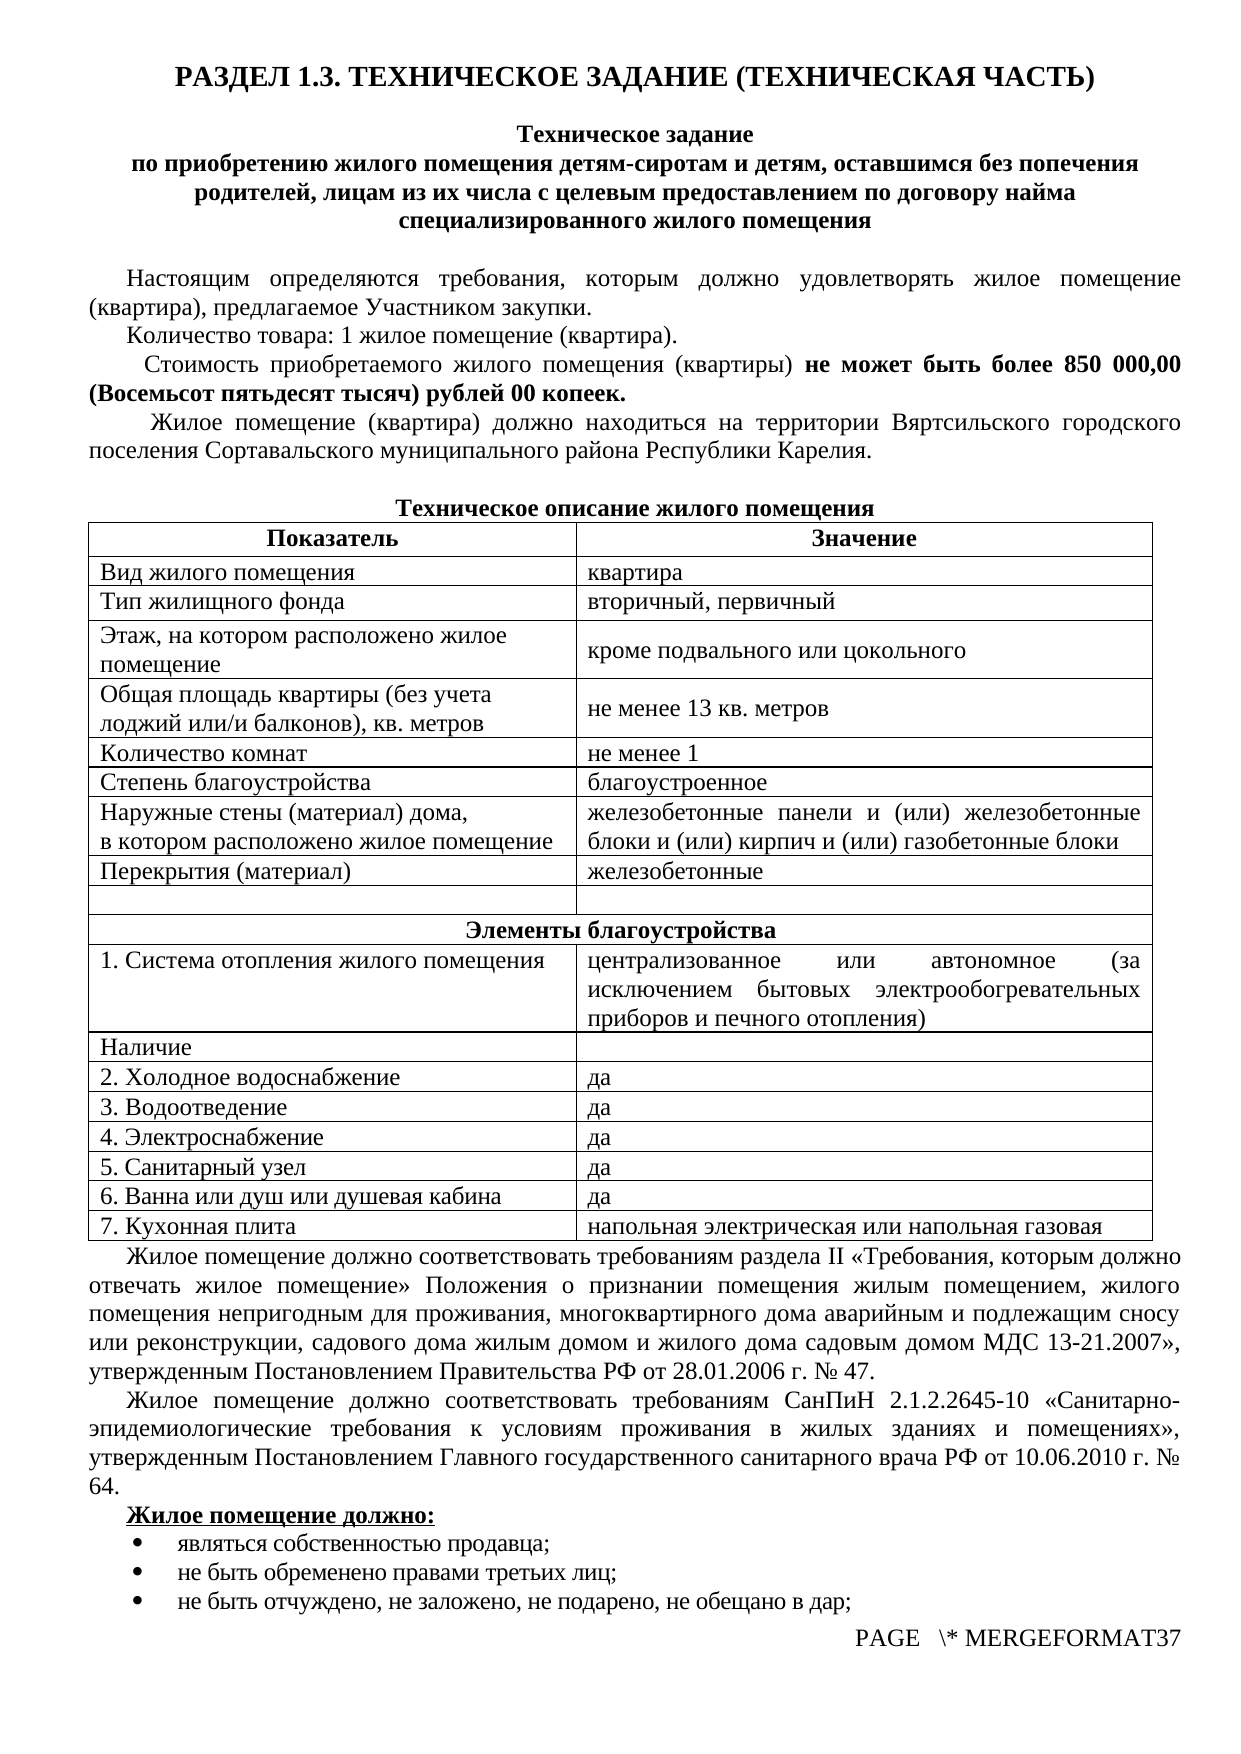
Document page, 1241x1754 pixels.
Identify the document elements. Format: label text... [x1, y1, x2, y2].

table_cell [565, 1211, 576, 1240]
table_cell 1. Система отопления жилого помещения [89, 945, 576, 1031]
table_cell напольная электрическая или напольная газовая [577, 1211, 1152, 1240]
table_cell Наличие [89, 1033, 576, 1061]
table_cell Тип жилищного фонда [89, 586, 576, 619]
table_header Показатель [89, 523, 576, 556]
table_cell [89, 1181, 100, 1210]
text Техническое описание жилого помещения [89, 493, 1181, 522]
text Техническое задание [89, 119, 1181, 148]
table_cell железобетонные [577, 856, 1152, 884]
table_cell да [577, 1062, 1152, 1091]
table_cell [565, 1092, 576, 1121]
table_header Значение [577, 523, 1152, 556]
table_cell [577, 886, 1152, 914]
text Жилое помещение (квартира) должно находиться на территории Вяртсильского городского поселения Сортавальского муниципального района Республики Карелия. [89, 407, 1181, 464]
table_cell Перекрытия (материал) [89, 856, 576, 884]
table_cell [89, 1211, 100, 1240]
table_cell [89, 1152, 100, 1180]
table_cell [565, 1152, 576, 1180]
table_cell вторичный, первичный [577, 586, 1152, 619]
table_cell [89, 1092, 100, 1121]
table_cell да [577, 1181, 1152, 1210]
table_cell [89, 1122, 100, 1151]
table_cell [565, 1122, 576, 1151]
text Стоимость приобретаемого жилого помещения (квартиры) не может быть более 850 000,00 (Восемьсот пятьдесят тысяч) рублей 00 копеек. [89, 349, 1181, 407]
table_cell Общая площадь квартиры (без учета лоджий или/и балконов), кв. метров [89, 679, 576, 737]
table_cell да [577, 1092, 1152, 1121]
table_cell Наружные стены (материал) дома, в котором расположено жилое помещение [89, 797, 576, 855]
table_cell да [577, 1122, 1152, 1151]
list являться собственностью продавца; [133, 1528, 1181, 1557]
text Количество товара: 1 жилое помещение (квартира). [89, 320, 1181, 349]
text Жилое помещение должно: [89, 1500, 1181, 1528]
text Жилое помещение должно соответствовать требованиям СанПиН 2.1.2.2645-10 «Санитарно-эпидемиологические требования к условиям проживания в жилых зданиях и помещениях», утвержденным Постановлением Главного государственного санитарного врача РФ от 10.06.2010 г. № 64. [89, 1385, 1181, 1500]
table_cell [89, 886, 576, 914]
list не быть обременено правами третьих лиц; [133, 1557, 1181, 1586]
table_cell Этаж, на котором расположено жилое помещение [89, 621, 576, 678]
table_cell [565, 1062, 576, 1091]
text по приобретению жилого помещения детям-сиротам и детям, оставшимся без попечения родителей, лицам из их числа с целевым предоставлением по договору найма специализированного жилого помещения [89, 148, 1181, 234]
table_cell квартира [577, 557, 1152, 585]
table_cell Вид жилого помещения [89, 557, 576, 585]
table_cell Элементы благоустройства [89, 915, 1152, 944]
table_cell не менее 13 кв. метров [577, 679, 1152, 737]
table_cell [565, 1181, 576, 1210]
table_cell благоустроенное [577, 768, 1152, 796]
table_cell централизованное или автономное (за исключением бытовых электрообогревательных приборов и печного отопления) [577, 945, 1152, 1031]
table_cell да [577, 1152, 1152, 1180]
table_cell железобетонные панели и (или) железобетонные блоки и (или) кирпич и (или) газобетонные блоки [577, 797, 1152, 855]
table_cell [577, 1033, 1152, 1061]
table_cell Степень благоустройства [89, 768, 576, 796]
text Жилое помещение должно соответствовать требованиям раздела II «Требования, которым должно отвечать жилое помещение» Положения о признании помещения жилым помещением, жилого помещения непригодным для проживания, многоквартирного дома аварийным и подлежащим сносу или реконструкции, садового дома жилым домом и жилого дома садовым домом МДС 13-21.2007», утвержденным Постановлением Правительства РФ от 28.01.2006 г. № 47. [89, 1241, 1181, 1385]
table_cell не менее 1 [577, 738, 1152, 766]
text Настоящим определяются требования, которым должно удовлетворять жилое помещение (квартира), предлагаемое Участником закупки. [89, 263, 1181, 320]
list не быть отчуждено, не заложено, не подарено, не обещано в дар; [133, 1586, 1181, 1615]
table_cell Количество комнат [89, 738, 576, 766]
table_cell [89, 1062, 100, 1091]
table_cell кроме подвального или цокольного [577, 621, 1152, 678]
text РАЗДЕЛ 1.3. Техническое задание (Техническая часть) [89, 59, 1181, 93]
